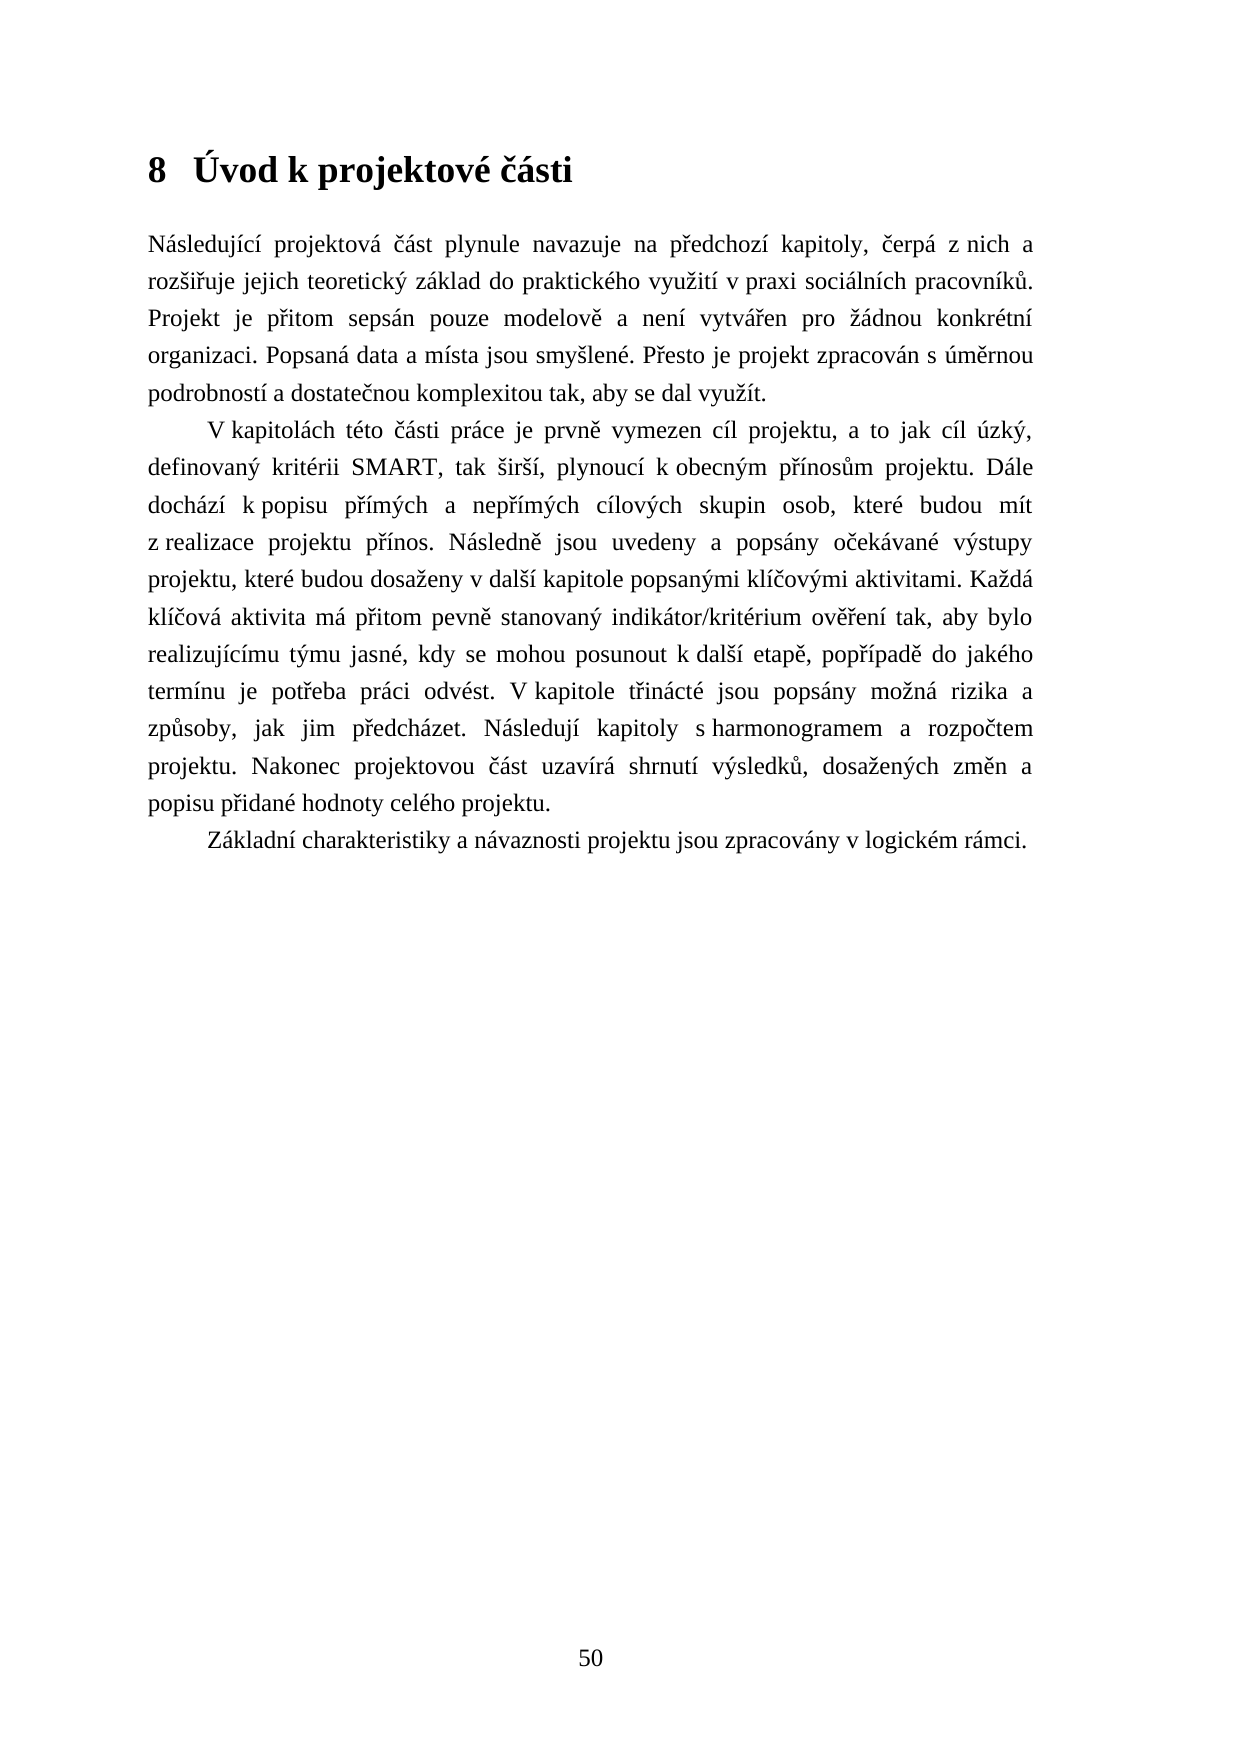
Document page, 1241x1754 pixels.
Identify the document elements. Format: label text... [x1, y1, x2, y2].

text Základní charakteristiky a návaznosti projektu jsou zpracovány v logickém rámci. [148, 825, 1033, 854]
text Následující projektová část plynule navazuje na předchozí kapitoly, čerpá z nich a rozšiřuje jejich teoretický základ do praktického využití v praxi sociálních pracovníků. Projekt je přitom sepsán pouze modelově a není vytvářen pro žádnou konkrétní organizaci. Popsaná data a místa jsou smyšlené. Přesto je projekt zpracován s úměrnou podrobností a dostatečnou komplexitou tak, aby se dal využít. [148, 229, 1033, 407]
subtitle Úvod k projektové části [148, 148, 1033, 191]
text V kapitolách této části práce je prvně vymezen cíl projektu, a to jak cíl úzký, definovaný kritérii SMART, tak širší, plynoucí k obecným přínosům projektu. Dále dochází k popisu přímých a nepřímých cílových skupin osob, které budou mít z realizace projektu přínos. Následně jsou uvedeny a popsány očekávané výstupy projektu, které budou dosaženy v další kapitole popsanými klíčovými aktivitami. Každá klíčová aktivita má přitom pevně stanovaný indikátor/kritérium ověření tak, aby bylo realizujícímu týmu jasné, kdy se mohou posunout k další etapě, popřípadě do jakého termínu je potřeba práci odvést. V kapitole třinácté jsou popsány možná rizika a způsoby, jak jim předcházet. Následují kapitoly s harmonogramem a rozpočtem projektu. Nakonec projektovou část uzavírá shrnutí výsledků, dosažených změn a popisu přidané hodnoty celého projektu. [148, 415, 1033, 817]
